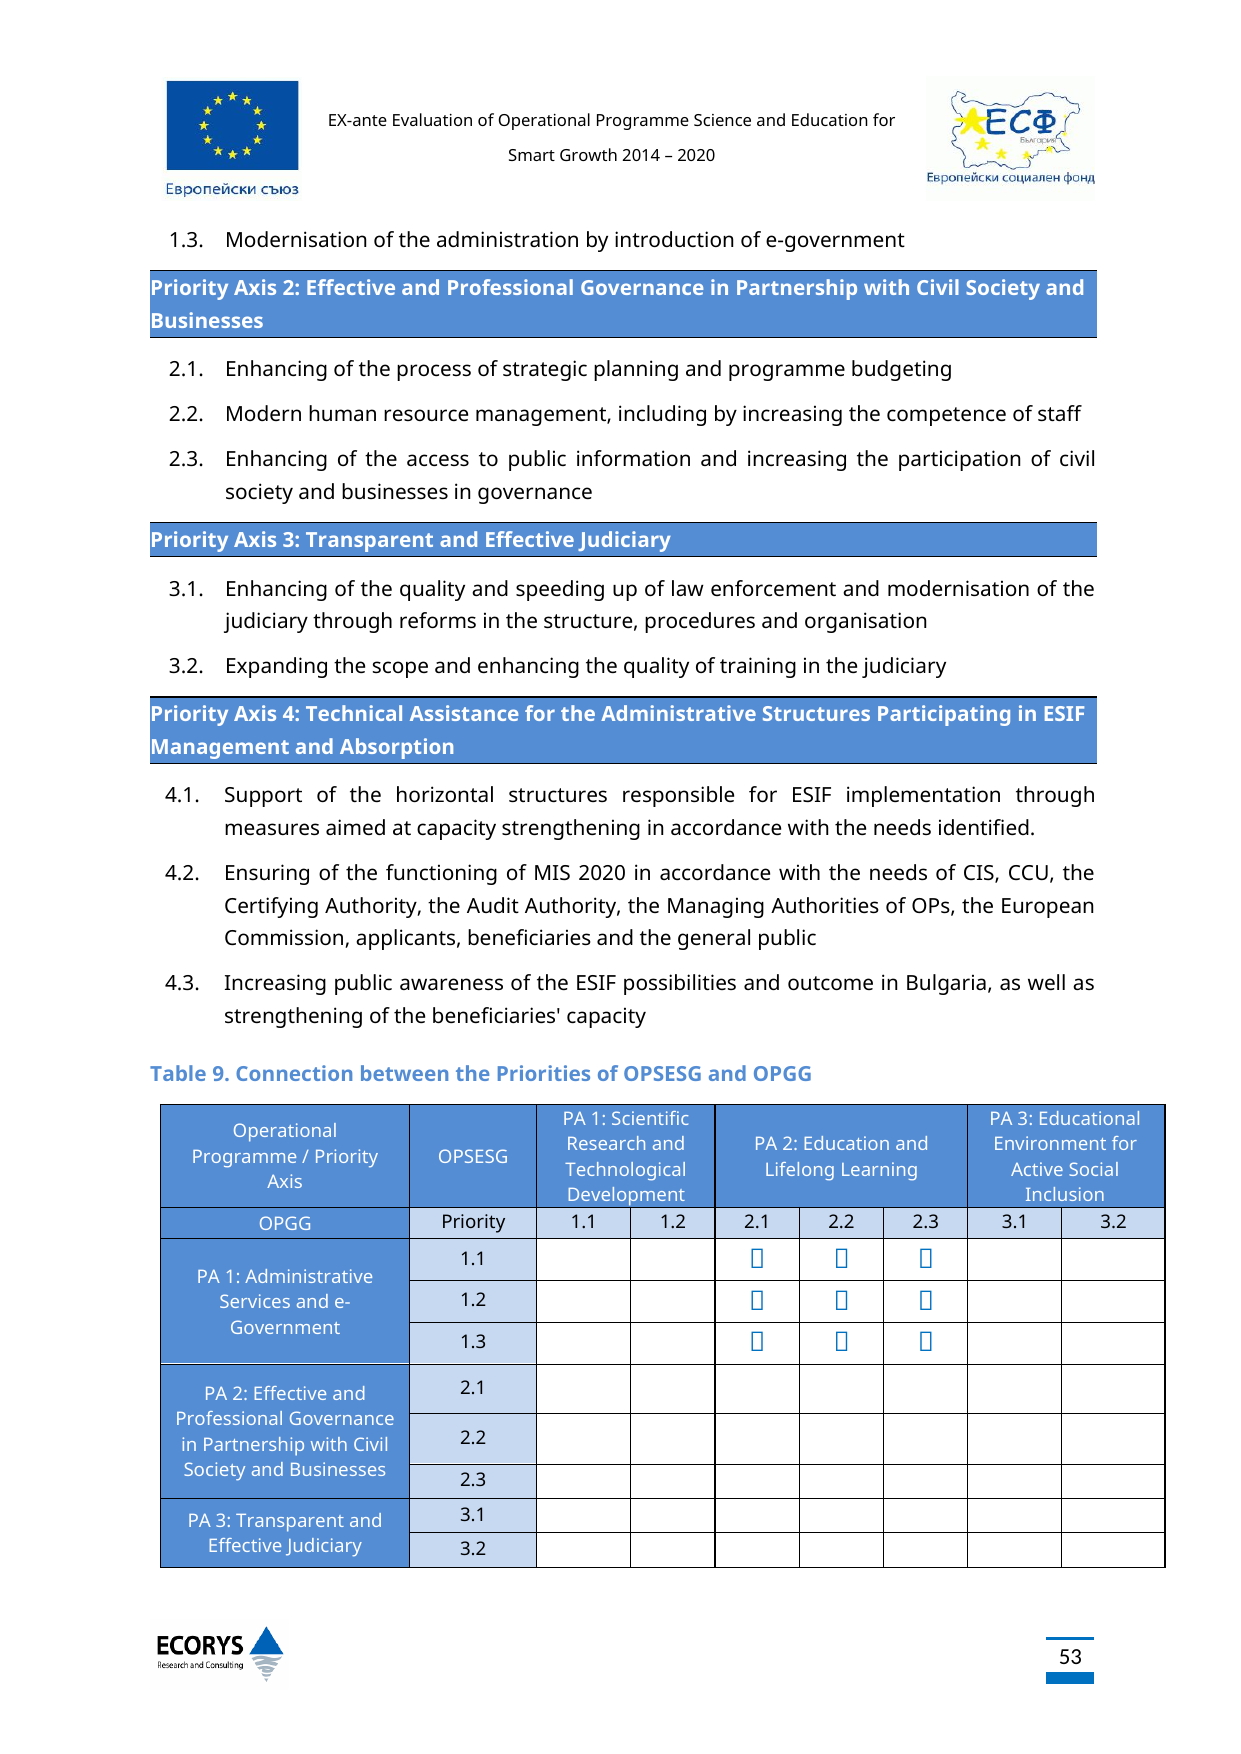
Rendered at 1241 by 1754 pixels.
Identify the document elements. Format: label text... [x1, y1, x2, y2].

table_cell [716, 1499, 799, 1532]
table_cell [716, 1365, 799, 1413]
table_cell [968, 1239, 1061, 1280]
text Priority Axis 2: Effective and Professional Governance in Partnership with Civil Society and Businesses [150, 271, 1097, 337]
table_cell PA 1: Administrative Services and e-Government [161, 1239, 409, 1363]
table_cell 3.1 [968, 1208, 1061, 1238]
table_cell [537, 1323, 630, 1363]
list Ensuring of the functioning of MIS 2020 in accordance with the needs of CIS, CCU, the Certifying Authority, the Audit Authority, the Managing Authorities of OPs, the European Commission, applicants, beneficiaries and the general public [165, 858, 1097, 952]
table_cell [800, 1365, 883, 1413]
table_cell [1062, 1533, 1164, 1567]
table_cell 2.3 [410, 1465, 536, 1498]
list Enhancing of the quality and speeding up of law enforcement and modernisation of the judiciary through reforms in the structure, procedures and organisation [169, 574, 1097, 635]
table_cell [716, 1465, 799, 1498]
table_cell [968, 1465, 1061, 1498]
table_cell [1062, 1239, 1164, 1280]
table_cell [631, 1499, 714, 1532]
table_cell [968, 1533, 1061, 1567]
table_cell  [800, 1239, 883, 1280]
table_cell [1062, 1365, 1164, 1413]
table_cell 2.3 [884, 1208, 967, 1238]
table_cell [1062, 1281, 1164, 1322]
table_cell  [884, 1239, 967, 1280]
table_cell [800, 1465, 883, 1498]
table_cell [968, 1281, 1061, 1322]
table_cell  [800, 1323, 883, 1363]
text Priority Axis 4: Technical Assistance for the Administrative Structures Participating in ESIF Management and Absorption [150, 698, 1097, 763]
table_cell [631, 1533, 714, 1567]
table_cell  [884, 1323, 967, 1363]
table_cell 3.1 [410, 1499, 536, 1532]
list Support of the horizontal structures responsible for ESIF implementation through measures aimed at capacity strengthening in accordance with the needs identified. [165, 780, 1097, 841]
table_cell [716, 1414, 799, 1463]
text Priority Axis 3: Transparent and Effective Judiciary [150, 523, 1097, 556]
table_cell 2.1 [410, 1365, 536, 1413]
table_cell [884, 1499, 967, 1532]
table_cell 1.1 [537, 1208, 630, 1238]
table_cell  [716, 1323, 799, 1363]
table_cell [537, 1465, 630, 1498]
table_cell 3.2 [1062, 1208, 1164, 1238]
table_cell [1062, 1465, 1164, 1498]
picture [161, 77, 303, 201]
table_cell [537, 1239, 630, 1280]
table_cell [716, 1533, 799, 1567]
table_cell [631, 1465, 714, 1498]
table_cell [884, 1365, 967, 1413]
table_cell [800, 1499, 883, 1532]
table_cell [631, 1281, 714, 1322]
table_cell [1062, 1323, 1164, 1363]
table_cell  [716, 1281, 799, 1322]
table_cell [968, 1499, 1061, 1532]
table_cell [968, 1365, 1061, 1413]
table_cell [1062, 1499, 1164, 1532]
table_cell [631, 1365, 714, 1413]
list Modern human resource management, including by increasing the competence of staff [169, 399, 1097, 428]
table_cell [800, 1414, 883, 1463]
table_cell PA 3: Transparent and Effective Judiciary [161, 1499, 409, 1567]
list Expanding the scope and enhancing the quality of training in the judiciary [169, 651, 1097, 680]
table_header Operational Programme / Priority Axis [161, 1105, 409, 1207]
table_cell Priority [410, 1208, 536, 1238]
table_cell OPGG [161, 1208, 409, 1238]
table_cell [537, 1365, 630, 1413]
list Modernisation of the administration by introduction of e-government [169, 225, 1097, 254]
table_cell [537, 1533, 630, 1567]
list Enhancing of the process of strategic planning and programme budgeting [169, 354, 1097, 383]
table_cell 2.2 [800, 1208, 883, 1238]
table_cell [968, 1323, 1061, 1363]
table_cell 1.1 [410, 1239, 536, 1280]
table_cell [884, 1533, 967, 1567]
table_cell 1.2 [410, 1281, 536, 1322]
table_header PA 3: Educational Environment for Active Social Inclusion [968, 1105, 1164, 1207]
table_cell [537, 1499, 630, 1532]
table_cell  [884, 1281, 967, 1322]
table_cell  [800, 1281, 883, 1322]
table_header OPSESG [410, 1105, 536, 1207]
table_cell 2.2 [410, 1414, 536, 1463]
table_cell [537, 1414, 630, 1463]
table_cell [884, 1414, 967, 1463]
table_header PA 1: Scientific Research and Technological Development [537, 1105, 714, 1207]
table_cell 2.1 [716, 1208, 799, 1238]
table_cell 1.3 [410, 1323, 536, 1363]
table_cell [968, 1414, 1061, 1463]
table_cell [537, 1281, 630, 1322]
text Table 9. Connection between the Priorities of OPSESG and OPGG [150, 1059, 1097, 1087]
picture [150, 1619, 289, 1690]
table_header PA 2: Education and Lifelong Learning [716, 1105, 967, 1207]
list Enhancing of the access to public information and increasing the participation of civil society and businesses in governance [169, 444, 1097, 506]
table_cell [1062, 1414, 1164, 1463]
table_cell 3.2 [410, 1533, 536, 1567]
table_cell [631, 1414, 714, 1463]
table_cell [631, 1323, 714, 1363]
table_cell  [716, 1239, 799, 1280]
list Increasing public awareness of the ESIF possibilities and outcome in Bulgaria, as well as strengthening of the beneficiaries' capacity [165, 968, 1097, 1029]
picture [925, 76, 1095, 201]
table_cell [631, 1239, 714, 1280]
table_cell [884, 1465, 967, 1498]
table_cell 1.2 [631, 1208, 714, 1238]
table_cell PA 2: Effective and Professional Governance in Partnership with Civil Society and Businesses [161, 1365, 409, 1498]
table_cell [800, 1533, 883, 1567]
